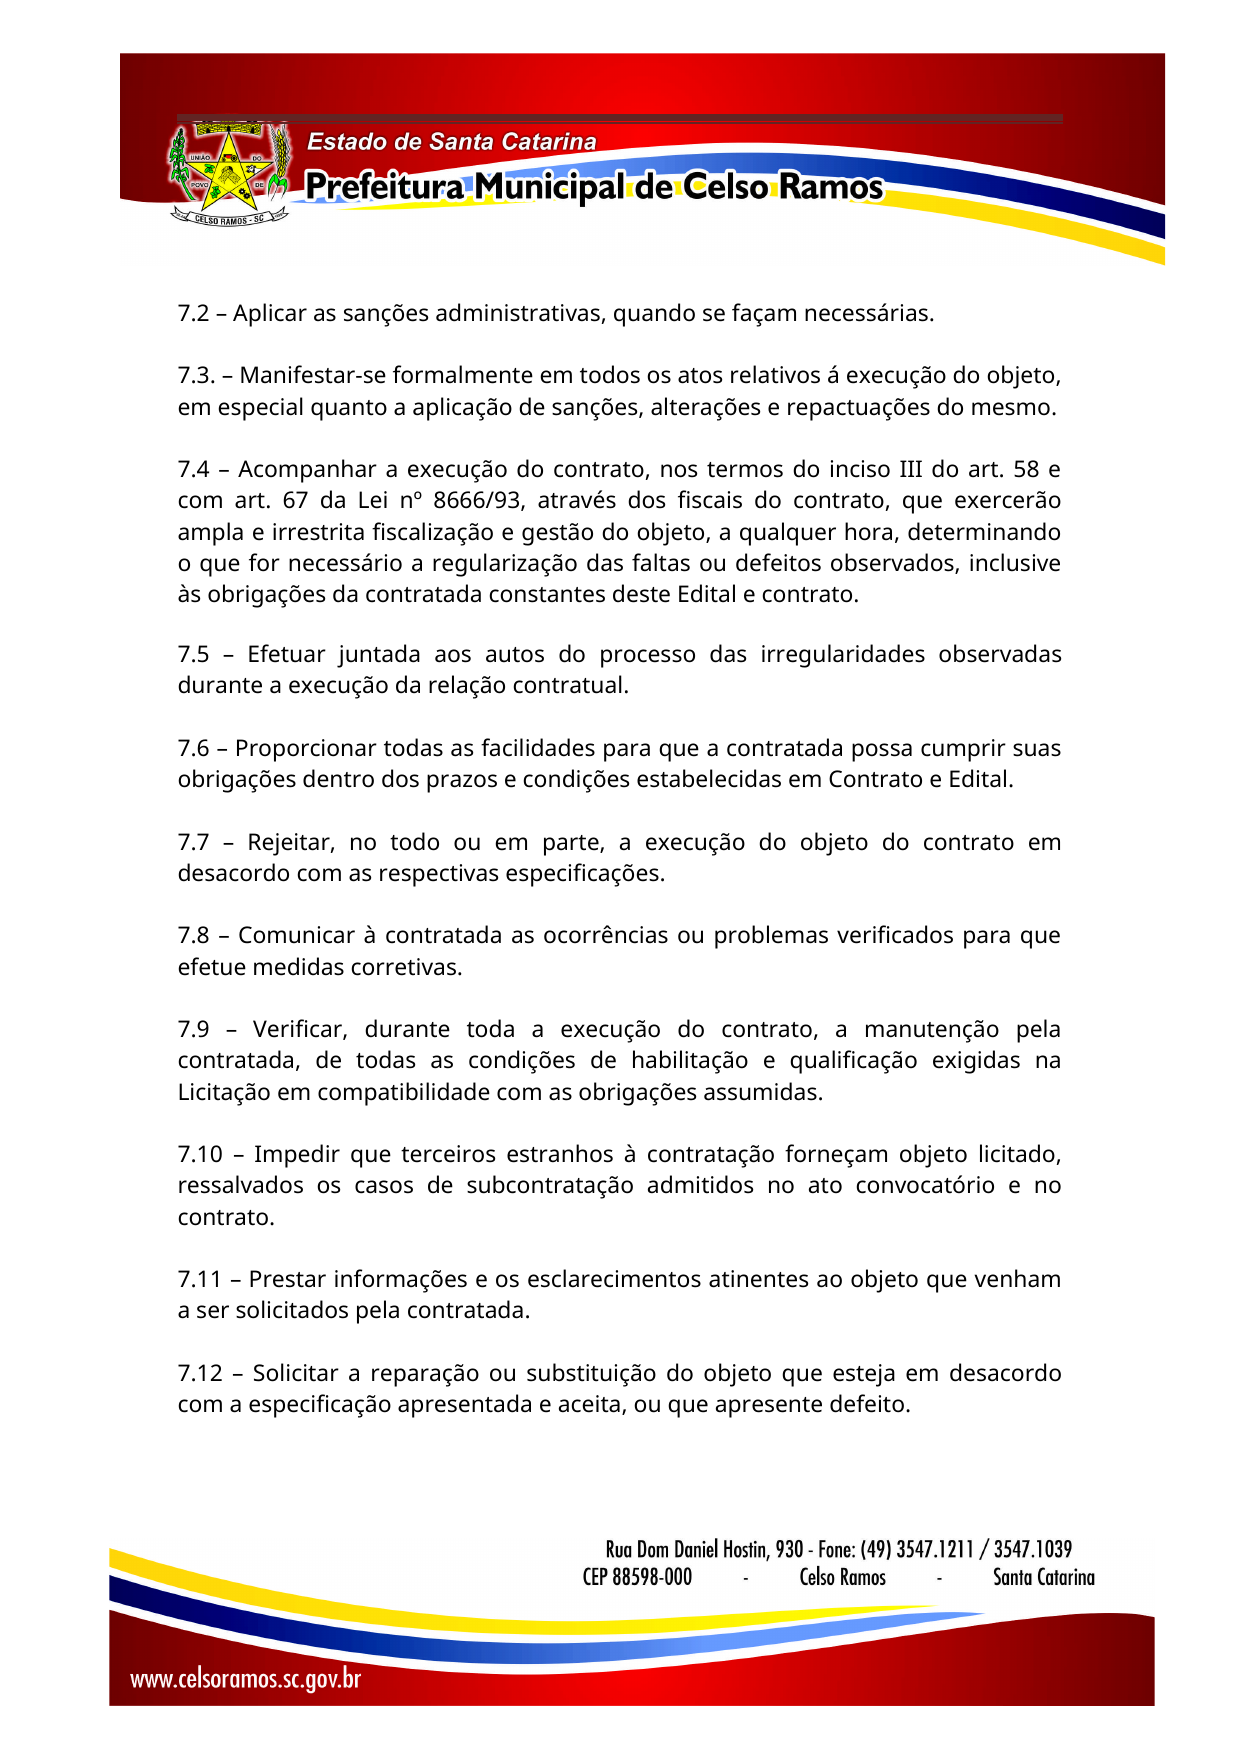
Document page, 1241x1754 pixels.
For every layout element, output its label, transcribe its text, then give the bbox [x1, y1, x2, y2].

text 7.10 – Impedir que terceiros estranhos à contratação forneçam objeto licitado, ressalvados os casos de subcontratação admitidos no ato convocatório e no contrato. [177, 1138, 1063, 1232]
picture [109, 1538, 1155, 1706]
text 7.4 – Acompanhar a execução do contrato, nos termos do inciso III do art. 58 e com art. 67 da Lei nº 8666/93, através dos fiscais do contrato, que exercerão ampla e irrestrita fiscalização e gestão do objeto, a qualquer hora, determinando o que for necessário a regularização das faltas ou defeitos observados, inclusive às obrigações da contratada constantes deste Edital e contrato. [177, 453, 1063, 609]
text 7.11 – Prestar informações e os esclarecimentos atinentes ao objeto que venham a ser solicitados pela contratada. [177, 1263, 1063, 1326]
text 7.6 – Proporcionar todas as facilidades para que a contratada possa cumprir suas obrigações dentro dos prazos e condições estabelecidas em Contrato e Edital. [177, 732, 1063, 794]
text 7.2 – Aplicar as sanções administrativas, quando se façam necessárias. [177, 297, 1063, 328]
text 7.12 – Solicitar a reparação ou substituição do objeto que esteja em desacordo com a especificação apresentada e aceita, ou que apresente defeito. [177, 1357, 1063, 1419]
text 7.9 – Verificar, durante toda a execução do contrato, a manutenção pela contratada, de todas as condições de habilitação e qualificação exigidas na Licitação em compatibilidade com as obrigações assumidas. [177, 1013, 1063, 1107]
text 7.5 – Efetuar juntada aos autos do processo das irregularidades observadas durante a execução da relação contratual. [177, 638, 1063, 701]
text 7.7 – Rejeitar, no todo ou em parte, a execução do objeto do contrato em desacordo com as respectivas especificações. [177, 826, 1063, 888]
text 7.3. – Manifestar-se formalmente em todos os atos relativos á execução do objeto, em especial quanto a aplicação de sanções, alterações e repactuações do mesmo. [177, 359, 1063, 422]
text 7.8 – Comunicar à contratada as ocorrências ou problemas verificados para que efetue medidas corretivas. [177, 919, 1063, 982]
picture [120, 53, 1166, 266]
